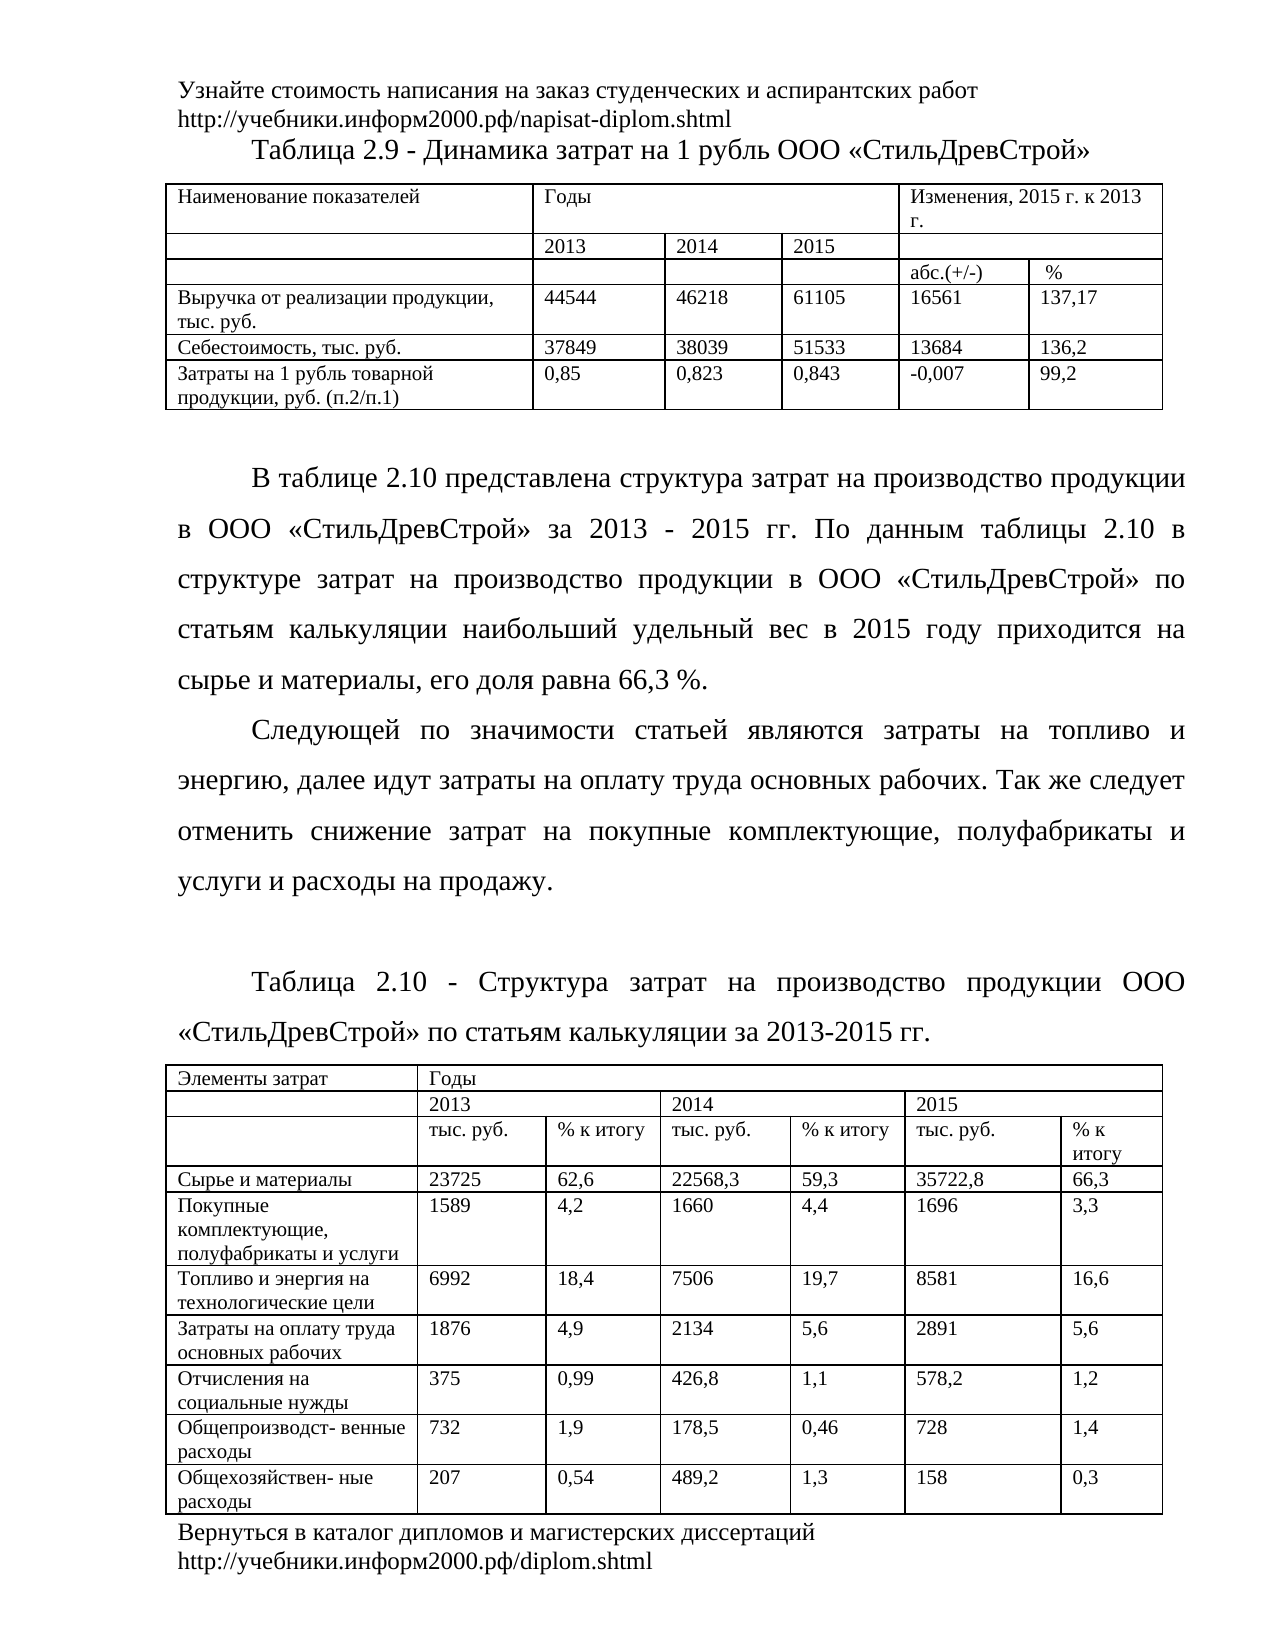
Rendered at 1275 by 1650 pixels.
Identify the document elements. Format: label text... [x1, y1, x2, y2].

table_cell 489,2 [661, 1465, 790, 1513]
table_cell 2013 [534, 234, 664, 258]
table_cell 44544 [534, 285, 664, 333]
table_cell 4,2 [547, 1193, 660, 1265]
table_cell абс.(+/-) [900, 260, 1028, 284]
table_cell % к итогу [791, 1117, 904, 1165]
table_cell [167, 234, 532, 258]
table_cell [783, 260, 898, 284]
table_cell 0,54 [547, 1465, 660, 1513]
table_cell 0,3 [1062, 1465, 1162, 1513]
table_cell 732 [418, 1415, 545, 1463]
table_cell 6992 [418, 1266, 545, 1314]
table_cell 66,3 [1062, 1167, 1162, 1191]
table_cell Затраты на 1 рубль товарной продукции, руб. (п.2/п.1) [167, 361, 532, 409]
table_cell 158 [906, 1465, 1060, 1513]
table_header Годы [418, 1066, 1162, 1090]
text В таблице 2.10 представлена структура затрат на производство продукции в ООО «СтильДревСтрой» за 2013 - 2015 гг. По данным таблицы 2.10 в структуре затрат на производство продукции в ООО «СтильДревСтрой» по статьям калькуляции наибольший удельный вес в 2015 году приходится на сырье и материалы, его доля равна 66,3 %. [177, 461, 1186, 695]
table_cell Выручка от реализации продукции, тыс. руб. [167, 285, 532, 333]
table_cell 7506 [661, 1266, 790, 1314]
table_header Наименование показателей [167, 185, 532, 232]
table_header Элементы затрат [167, 1066, 417, 1090]
table_cell [666, 260, 781, 284]
table_cell 19,7 [791, 1266, 904, 1314]
table_cell 1696 [906, 1193, 1060, 1265]
table_cell 22568,3 [661, 1167, 790, 1191]
table_cell 1589 [418, 1193, 545, 1265]
table_cell % к итогу [547, 1117, 660, 1165]
table_cell 5,6 [791, 1316, 904, 1364]
table_cell 4,4 [791, 1193, 904, 1265]
table_cell Затраты на оплату труда основных рабочих [167, 1316, 417, 1364]
table_cell 2014 [661, 1092, 904, 1116]
table_cell [167, 1117, 417, 1165]
table_cell 18,4 [547, 1266, 660, 1314]
table_cell 2015 [906, 1092, 1162, 1116]
table_cell 2134 [661, 1316, 790, 1364]
table_cell 61105 [783, 285, 898, 333]
table_cell 207 [418, 1465, 545, 1513]
table_cell 16561 [900, 285, 1028, 333]
table_cell Сырье и материалы [167, 1167, 417, 1191]
table_cell 2014 [666, 234, 781, 258]
table_cell [534, 260, 664, 284]
table_header Изменения, 2015 г. к 2013 г. [900, 185, 1162, 232]
table_cell 426,8 [661, 1366, 790, 1414]
table_cell 1,1 [791, 1366, 904, 1414]
table_cell 137,17 [1030, 285, 1162, 333]
table_cell 1876 [418, 1316, 545, 1364]
table_cell 1,9 [547, 1415, 660, 1463]
table_cell 13684 [900, 335, 1028, 359]
text Таблица 2.9 - Динамика затрат на 1 рубль ООО «СтильДревСтрой» [177, 132, 1186, 166]
table_cell Общехозяйствен- ные расходы [167, 1465, 417, 1513]
table_cell 16,6 [1062, 1266, 1162, 1314]
table_cell -0,007 [900, 361, 1028, 409]
table_cell 728 [906, 1415, 1060, 1463]
table_cell 35722,8 [906, 1167, 1060, 1191]
table_cell 38039 [666, 335, 781, 359]
table_cell 51533 [783, 335, 898, 359]
table_cell 23725 [418, 1167, 545, 1191]
table_cell % к итогу [1062, 1117, 1162, 1165]
table_cell 5,6 [1062, 1316, 1162, 1364]
table_cell 375 [418, 1366, 545, 1414]
table_cell Отчисления на социальные нужды [167, 1366, 417, 1414]
table_cell 99,2 [1030, 361, 1162, 409]
table_cell 1,4 [1062, 1415, 1162, 1463]
table_cell 46218 [666, 285, 781, 333]
table_cell 578,2 [906, 1366, 1060, 1414]
table_cell [167, 1092, 417, 1116]
table_cell 59,3 [791, 1167, 904, 1191]
table_cell Себестоимость, тыс. руб. [167, 335, 532, 359]
table_cell 0,46 [791, 1415, 904, 1463]
table_cell 1660 [661, 1193, 790, 1265]
table_cell 3,3 [1062, 1193, 1162, 1265]
table_cell 136,2 [1030, 335, 1162, 359]
table_cell 0,99 [547, 1366, 660, 1414]
table_cell 4,9 [547, 1316, 660, 1364]
table_cell 1,2 [1062, 1366, 1162, 1414]
table_cell % [1030, 260, 1162, 284]
table_cell тыс. руб. [661, 1117, 790, 1165]
table_cell 178,5 [661, 1415, 790, 1463]
text Следующей по значимости статьей являются затраты на топливо и энергию, далее идут затраты на оплату труда основных рабочих. Так же следует отменить снижение затрат на покупные комплектующие, полуфабрикаты и услуги и расходы на продажу. [177, 712, 1186, 897]
text Таблица 2.10 - Структура затрат на производство продукции ООО «СтильДревСтрой» по статьям калькуляции за 2013-2015 гг. [177, 964, 1186, 1048]
table_cell 0,843 [783, 361, 898, 409]
table_cell [900, 234, 1162, 258]
table_cell 0,85 [534, 361, 664, 409]
table_header Годы [534, 185, 898, 232]
table_cell тыс. руб. [418, 1117, 545, 1165]
table_cell 2013 [418, 1092, 660, 1116]
table_cell 2891 [906, 1316, 1060, 1364]
table_cell тыс. руб. [906, 1117, 1060, 1165]
table_cell 1,3 [791, 1465, 904, 1513]
table_cell Топливо и энергия на технологические цели [167, 1266, 417, 1314]
table_cell 8581 [906, 1266, 1060, 1314]
table_cell 0,823 [666, 361, 781, 409]
table_cell 37849 [534, 335, 664, 359]
table_cell 62,6 [547, 1167, 660, 1191]
table_cell [167, 260, 532, 284]
table_cell Покупные комплектующие, полуфабрикаты и услуги [167, 1193, 417, 1265]
table_cell 2015 [783, 234, 898, 258]
table_cell Общепроизводст- венные расходы [167, 1415, 417, 1463]
